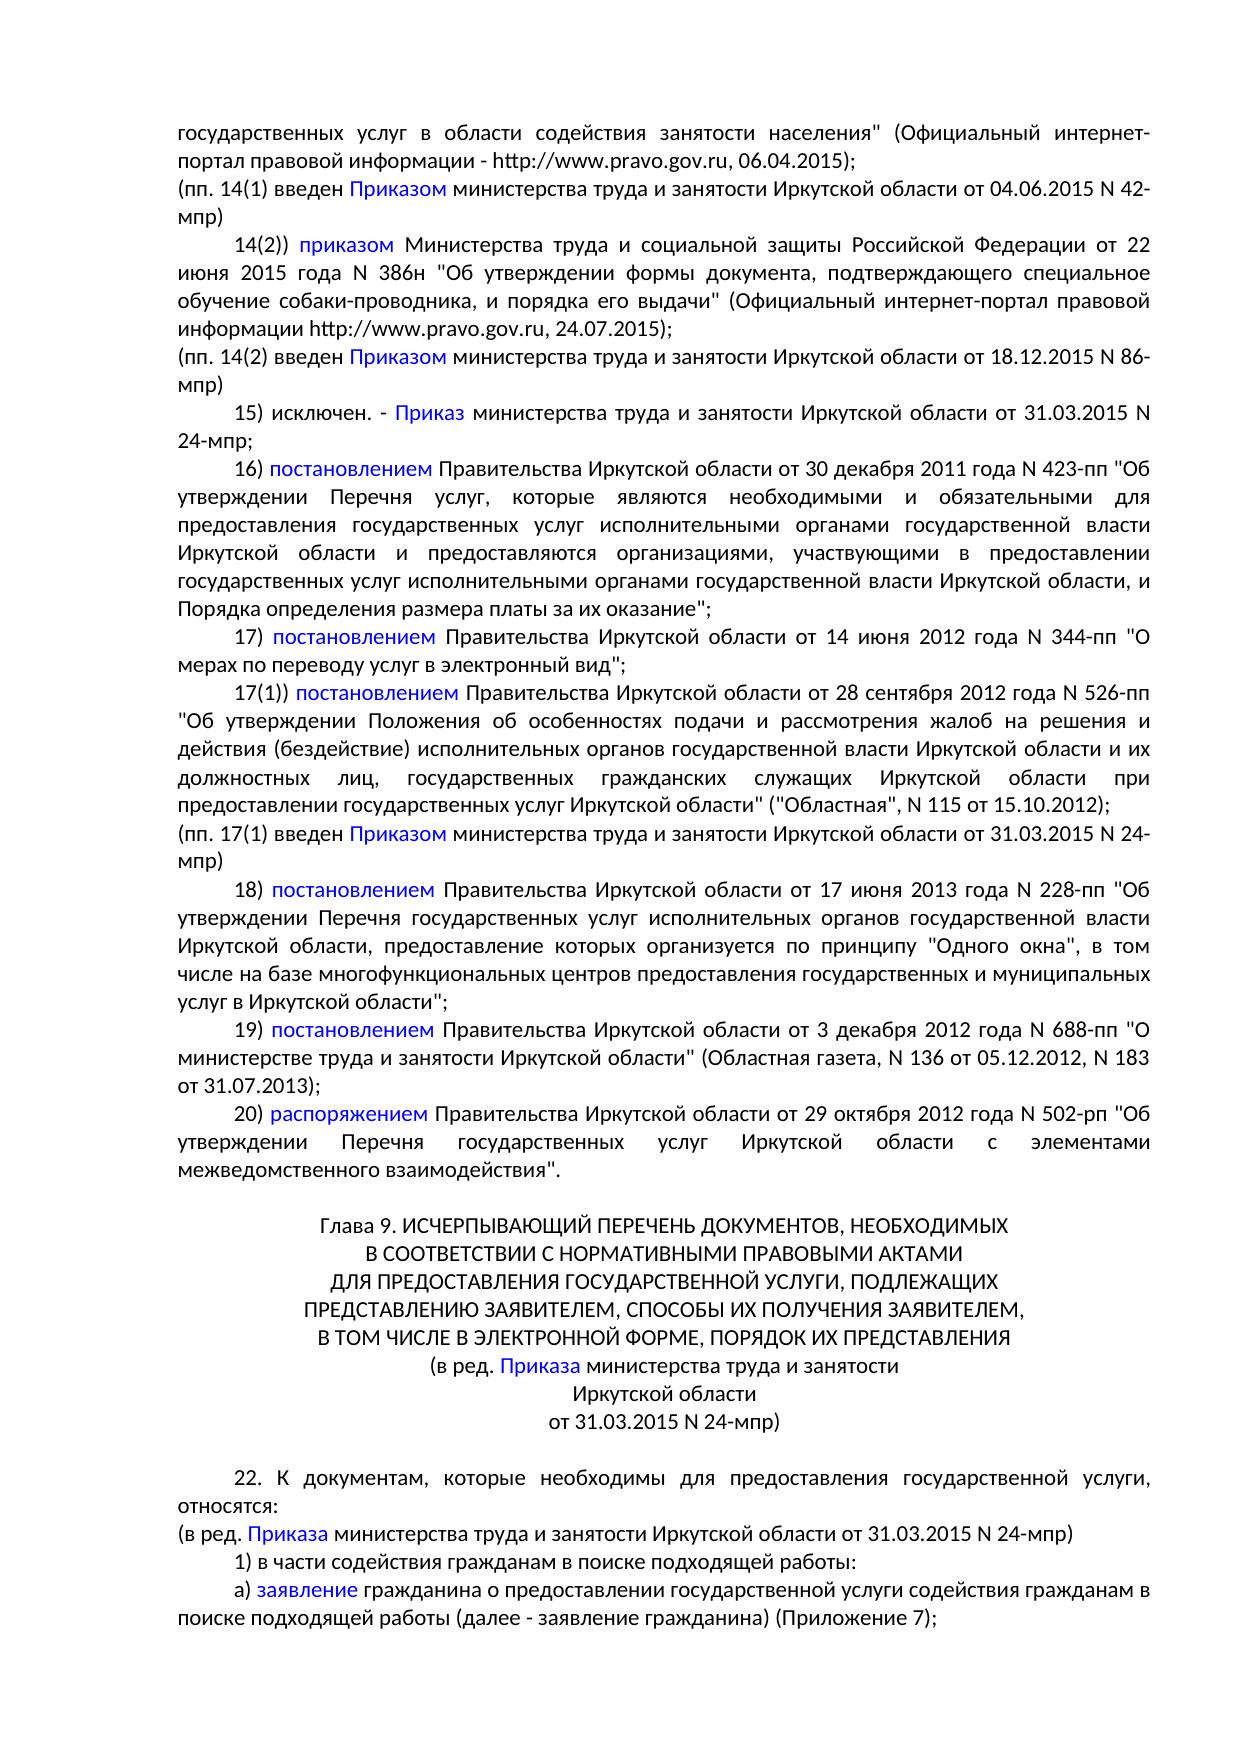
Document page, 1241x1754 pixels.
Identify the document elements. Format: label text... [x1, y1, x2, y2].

text ДЛЯ ПРЕДОСТАВЛЕНИЯ ГОСУДАРСТВЕННОЙ УСЛУГИ, ПОДЛЕЖАЩИХ [177, 1267, 1152, 1295]
text 14(2)) приказом Министерства труда и социальной защиты Российской Федерации от 22 июня 2015 года N 386н "Об утверждении формы документа, подтверждающего специальное обучение собаки-проводника, и порядка его выдачи" (Официальный интернет-портал правовой информации http://www.pravo.gov.ru, 24.07.2015); [177, 230, 1152, 342]
text 18) постановлением Правительства Иркутской области от 17 июня 2013 года N 228-пп "Об утверждении Перечня государственных услуг исполнительных органов государственной власти Иркутской области, предоставление которых организуется по принципу "Одного окна", в том числе на базе многофункциональных центров предоставления государственных и муниципальных услуг в Иркутской области"; [177, 875, 1152, 1015]
text 17) постановлением Правительства Иркутской области от 14 июня 2012 года N 344-пп "О мерах по переводу услуг в электронный вид"; [177, 622, 1152, 678]
text 17(1)) постановлением Правительства Иркутской области от 28 сентября 2012 года N 526-пп "Об утверждении Положения об особенностях подачи и рассмотрения жалоб на решения и действия (бездействие) исполнительных органов государственной власти Иркутской области и их должностных лиц, государственных гражданских служащих Иркутской области при предоставлении государственных услуг Иркутской области" ("Областная", N 115 от 15.10.2012); [177, 678, 1152, 819]
text (в ред. Приказа министерства труда и занятости [177, 1351, 1152, 1379]
text Глава 9. ИСЧЕРПЫВАЮЩИЙ ПЕРЕЧЕНЬ ДОКУМЕНТОВ, НЕОБХОДИМЫХ [177, 1211, 1152, 1239]
text 16) постановлением Правительства Иркутской области от 30 декабря 2011 года N 423-пп "Об утверждении Перечня услуг, которые являются необходимыми и обязательными для предоставления государственных услуг исполнительными органами государственной власти Иркутской области и предоставляются организациями, участвующими в предоставлении государственных услуг исполнительными органами государственной власти Иркутской области, и Порядка определения размера платы за их оказание"; [177, 454, 1152, 622]
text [177, 118, 1152, 174]
text 1) в части содействия гражданам в поиске подходящей работы: [177, 1547, 1152, 1575]
text Иркутской области [177, 1379, 1152, 1407]
text 19) постановлением Правительства Иркутской области от 3 декабря 2012 года N 688-пп "О министерстве труда и занятости Иркутской области" (Областная газета, N 136 от 05.12.2012, N 183 от 31.07.2013); [177, 1015, 1152, 1099]
text от 31.03.2015 N 24-мпр) [177, 1407, 1152, 1435]
text а) заявление гражданина о предоставлении государственной услуги содействия гражданам в поиске подходящей работы (далее - заявление гражданина) (Приложение 7); [177, 1575, 1152, 1631]
text 15) исключен. - Приказ министерства труда и занятости Иркутской области от 31.03.2015 N 24-мпр; [177, 398, 1152, 454]
text (в ред. Приказа министерства труда и занятости Иркутской области от 31.03.2015 N 24-мпр) [177, 1519, 1152, 1547]
text В ТОМ ЧИСЛЕ В ЭЛЕКТРОННОЙ ФОРМЕ, ПОРЯДОК ИХ ПРЕДСТАВЛЕНИЯ [177, 1323, 1152, 1351]
text В СООТВЕТСТВИИ С НОРМАТИВНЫМИ ПРАВОВЫМИ АКТАМИ [177, 1239, 1152, 1267]
text 22. К документам, которые необходимы для предоставления государственной услуги, относятся: [177, 1463, 1152, 1519]
text (пп. 14(1) введен Приказом министерства труда и занятости Иркутской области от 04.06.2015 N 42-мпр) [177, 174, 1152, 230]
text (пп. 17(1) введен Приказом министерства труда и занятости Иркутской области от 31.03.2015 N 24-мпр) [177, 819, 1152, 875]
text (пп. 14(2) введен Приказом министерства труда и занятости Иркутской области от 18.12.2015 N 86-мпр) [177, 342, 1152, 398]
text 20) распоряжением Правительства Иркутской области от 29 октября 2012 года N 502-рп "Об утверждении Перечня государственных услуг Иркутской области с элементами межведомственного взаимодействия". [177, 1099, 1152, 1183]
text ПРЕДСТАВЛЕНИЮ ЗАЯВИТЕЛЕМ, СПОСОБЫ ИХ ПОЛУЧЕНИЯ ЗАЯВИТЕЛЕМ, [177, 1295, 1152, 1323]
